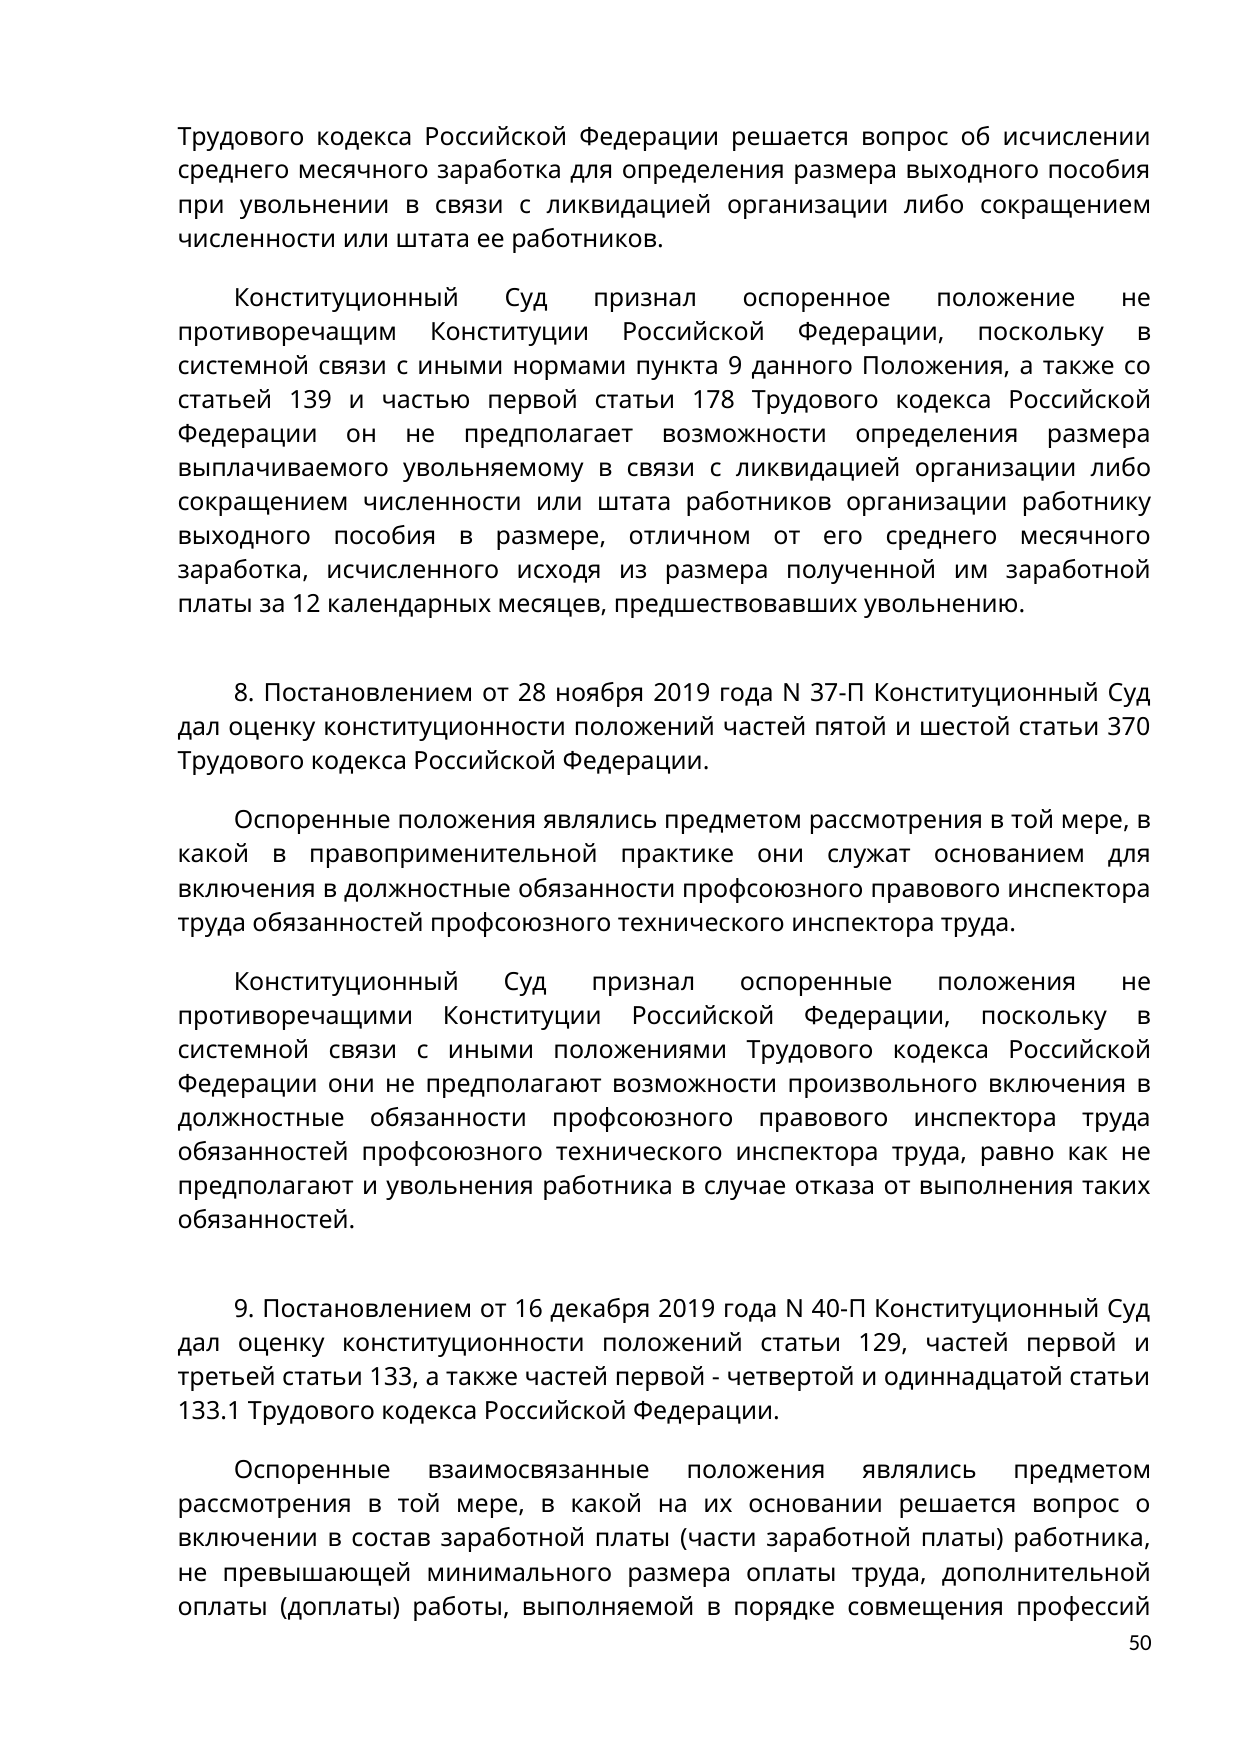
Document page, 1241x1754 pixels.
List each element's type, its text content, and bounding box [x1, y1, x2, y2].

text Конституционный Суд признал оспоренные положения не противоречащими Конституции Российской Федерации, поскольку в системной связи с иными положениями Трудового кодекса Российской Федерации они не предполагают возможности произвольного включения в должностные обязанности профсоюзного правового инспектора труда обязанностей профсоюзного технического инспектора труда, равно как не предполагают и увольнения работника в случае отказа от выполнения таких обязанностей. [177, 963, 1152, 1236]
text Конституционный Суд признал оспоренное положение не противоречащим Конституции Российской Федерации, поскольку в системной связи с иными нормами пункта 9 данного Положения, а также со статьей 139 и частью первой статьи 178 Трудового кодекса Российской Федерации он не предполагает возможности определения размера выплачиваемого увольняемому в связи с ликвидацией организации либо сокращением численности или штата работников организации работнику выходного пособия в размере, отличном от его среднего месячного заработка, исчисленного исходя из размера полученной им заработной платы за 12 календарных месяцев, предшествовавших увольнению. [177, 279, 1152, 620]
text Оспоренные положения являлись предметом рассмотрения в той мере, в какой в правоприменительной практике они служат основанием для включения в должностные обязанности профсоюзного правового инспектора труда обязанностей профсоюзного технического инспектора труда. [177, 802, 1152, 938]
text 8. Постановлением от 28 ноября 2019 года N 37-П Конституционный Суд дал оценку конституционности положений частей пятой и шестой статьи 370 Трудового кодекса Российской Федерации. [177, 675, 1152, 777]
text 9. Постановлением от 16 декабря 2019 года N 40-П Конституционный Суд дал оценку конституционности положений статьи 129, частей первой и третьей статьи 133, а также частей первой - четвертой и одиннадцатой статьи 133.1 Трудового кодекса Российской Федерации. [177, 1291, 1152, 1427]
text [177, 118, 1152, 254]
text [177, 1452, 1152, 1622]
